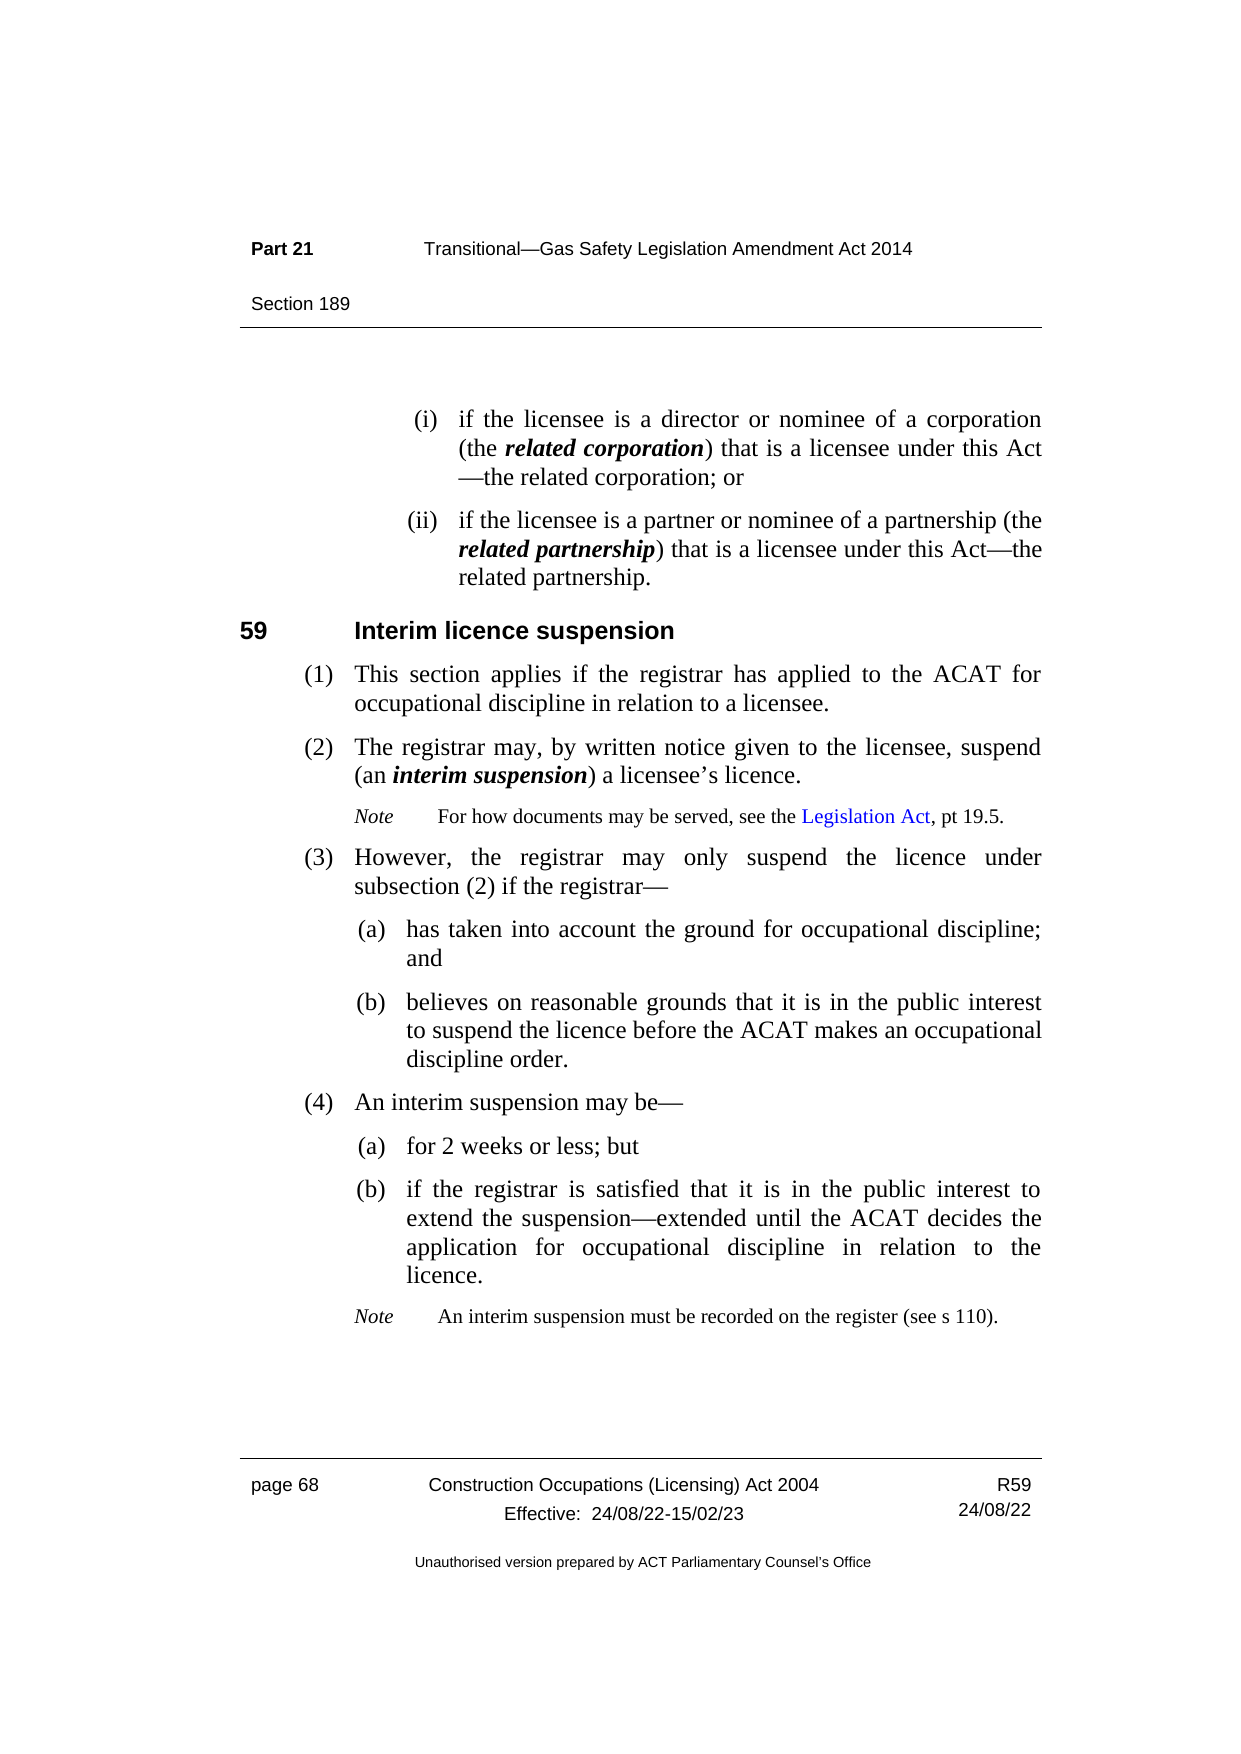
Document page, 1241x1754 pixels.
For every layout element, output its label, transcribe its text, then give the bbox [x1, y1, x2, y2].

text Note An interim suspension must be recorded on the register (see s 110). [354, 1304, 1042, 1328]
text (a) for 2 weeks or less; but [239, 1131, 1042, 1159]
text (b) if the registrar is satisfied that it is in the public interest to extend the suspension—extended until the ACAT decides the application for occupational discipline in relation to the licence. [239, 1174, 1042, 1289]
text (3) However, the registrar may only suspend the licence under subsection (2) if the registrar— [239, 842, 1042, 900]
text (4) An interim suspension may be— [239, 1087, 1042, 1116]
text (ii) if the licensee is a partner or nominee of a partnership (the related partnership) that is a licensee under this Act—the related partnership. [239, 505, 1042, 591]
text (2) The registrar may, by written notice given to the licensee, suspend (an interim suspension) a licensee’s licence. [239, 732, 1042, 789]
text (i) if the licensee is a director or nominee of a corporation (the related corporation) that is a licensee under this Act—the related corporation; or [239, 404, 1042, 490]
text (a) has taken into account the ground for occupational discipline; and [239, 914, 1042, 972]
text (b) believes on reasonable grounds that it is in the public interest to suspend the licence before the ACAT makes an occupational discipline order. [239, 987, 1042, 1073]
text (1) This section applies if the registrar has applied to the ACAT for occupational discipline in relation to a licensee. [239, 659, 1042, 717]
text Note For how documents may be served, see the Legislation Act, pt 19.5. [354, 804, 1042, 828]
text 59 Interim licence suspension [239, 616, 1042, 645]
